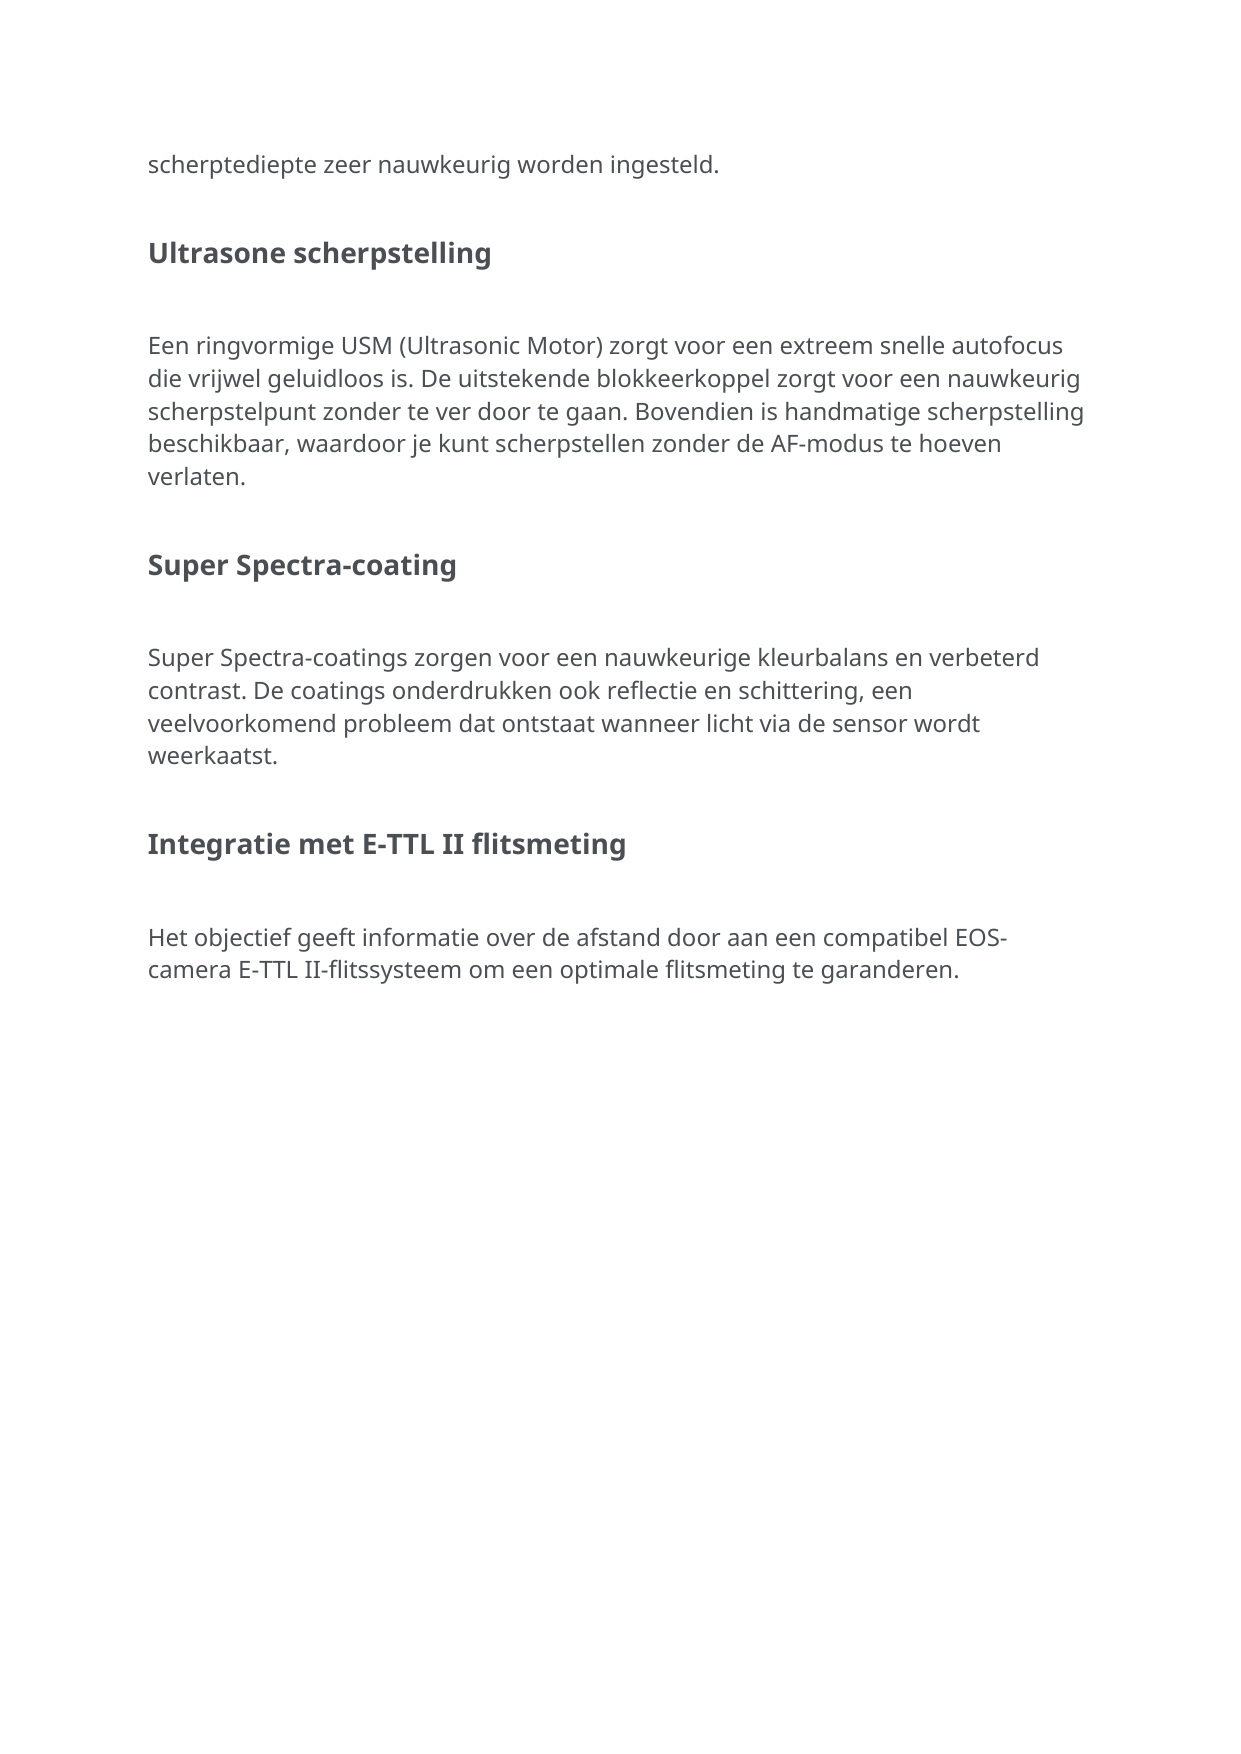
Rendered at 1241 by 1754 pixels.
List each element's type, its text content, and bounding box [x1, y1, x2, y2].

text Super Spectra-coating [148, 545, 1093, 583]
text Het objectief geeft informatie over de afstand door aan een compatibel EOS-camera E-TTL II-flitssysteem om een optimale flitsmeting te garanderen. [148, 888, 1093, 986]
text Super Spectra-coatings zorgen voor een nauwkeurige kleurbalans en verbeterd contrast. De coatings onderdrukken ook reflectie en schittering, een veelvoorkomend probleem dat ontstaat wanneer licht via de sensor wordt weerkaatst. [148, 608, 1093, 799]
text Ultrasone scherpstelling [148, 233, 1093, 272]
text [148, 148, 1093, 208]
text Integratie met E-TTL II flitsmeting [148, 824, 1093, 863]
text Een ringvormige USM (Ultrasonic Motor) zorgt voor een extreem snelle autofocus die vrijwel geluidloos is. De uitstekende blokkeerkoppel zorgt voor een nauwkeurig scherpstelpunt zonder te ver door te gaan. Bovendien is handmatige scherpstelling beschikbaar, waardoor je kunt scherpstellen zonder de AF-modus te hoeven verlaten. [148, 297, 1093, 520]
